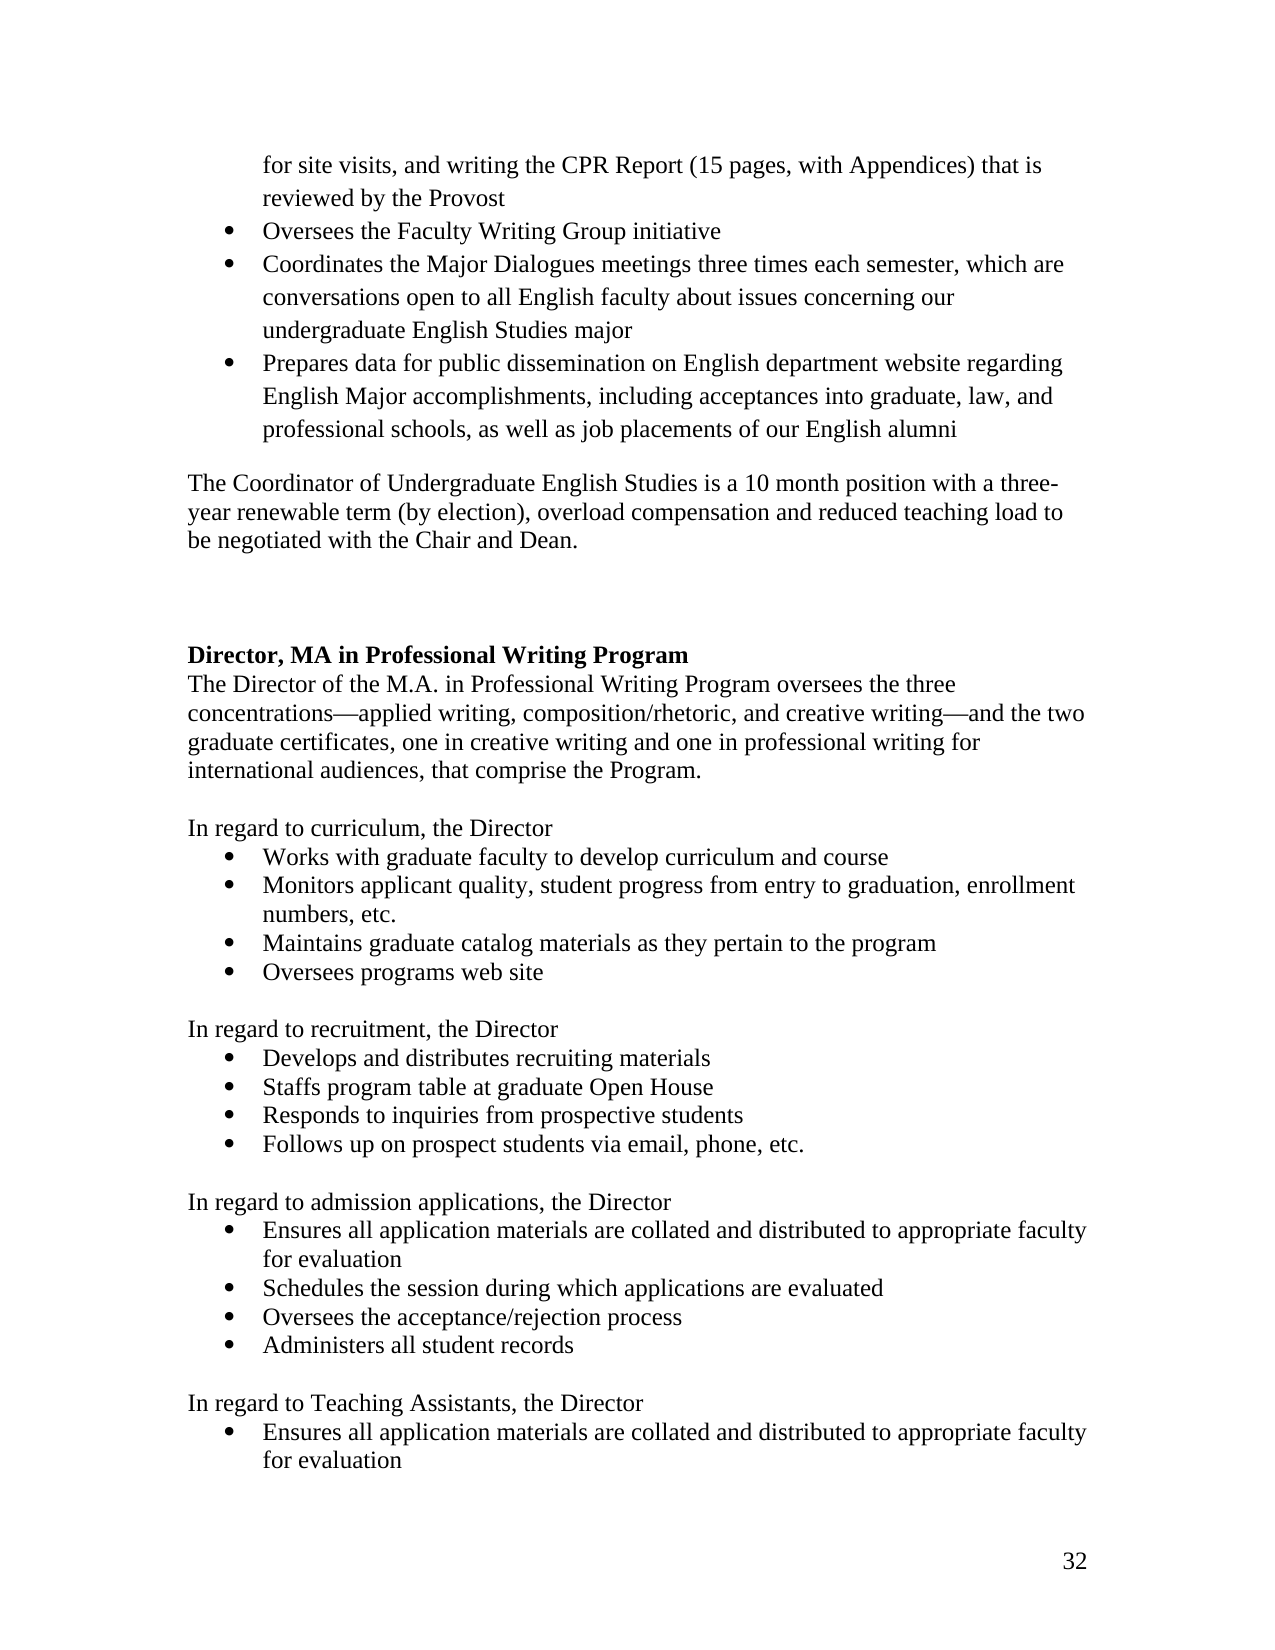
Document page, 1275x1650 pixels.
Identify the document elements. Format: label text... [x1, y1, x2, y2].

text The Coordinator of Undergraduate English Studies is a 10 month position with a three-year renewable term (by election), overload compensation and reduced teaching load to be negotiated with the Chair and Dean. [187, 468, 1087, 554]
text In regard to admission applications, the Director [187, 1187, 1087, 1216]
list Prepares data for public dissemination on English department website regarding English Major accomplishments, including acceptances into graduate, law, and professional schools, as well as job placements of our English alumni [225, 348, 1087, 443]
text In regard to curriculum, the Director [187, 813, 1087, 842]
list Oversees the acceptance/rejection process [225, 1302, 1087, 1331]
list Monitors applicant quality, student progress from entry to graduation, enrollment numbers, etc. [225, 871, 1087, 928]
list Staffs program table at graduate Open House [225, 1072, 1087, 1101]
text In regard to Teaching Assistants, the Director [187, 1388, 1087, 1417]
text Director, MA in Professional Writing Program [187, 641, 1087, 669]
list Oversees the Faculty Writing Group initiative [225, 216, 1087, 245]
text In regard to recruitment, the Director [187, 1014, 1087, 1043]
list Works with graduate faculty to develop curriculum and course [225, 842, 1087, 871]
list Responds to inquiries from prospective students [225, 1101, 1087, 1129]
list Follows up on prospect students via email, phone, etc. [225, 1129, 1087, 1158]
list Maintains graduate catalog materials as they pertain to the program [225, 928, 1087, 957]
list Develops and distributes recruiting materials [225, 1043, 1087, 1072]
list Coordinates the Major Dialogues meetings three times each semester, which are conversations open to all English faculty about issues concerning our undergraduate English Studies major [225, 249, 1087, 344]
list Ensures all application materials are collated and distributed to appropriate faculty for evaluation [225, 1216, 1087, 1273]
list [225, 150, 1087, 212]
list Schedules the session during which applications are evaluated [225, 1273, 1087, 1302]
text The Director of the M.A. in Professional Writing Program oversees the three concentrations—applied writing, composition/rhetoric, and creative writing—and the two graduate certificates, one in creative writing and one in professional writing for international audiences, that comprise the Program. [187, 669, 1087, 784]
list Ensures all application materials are collated and distributed to appropriate faculty for evaluation [225, 1417, 1087, 1474]
list Administers all student records [225, 1331, 1087, 1359]
list Oversees programs web site [225, 957, 1087, 986]
